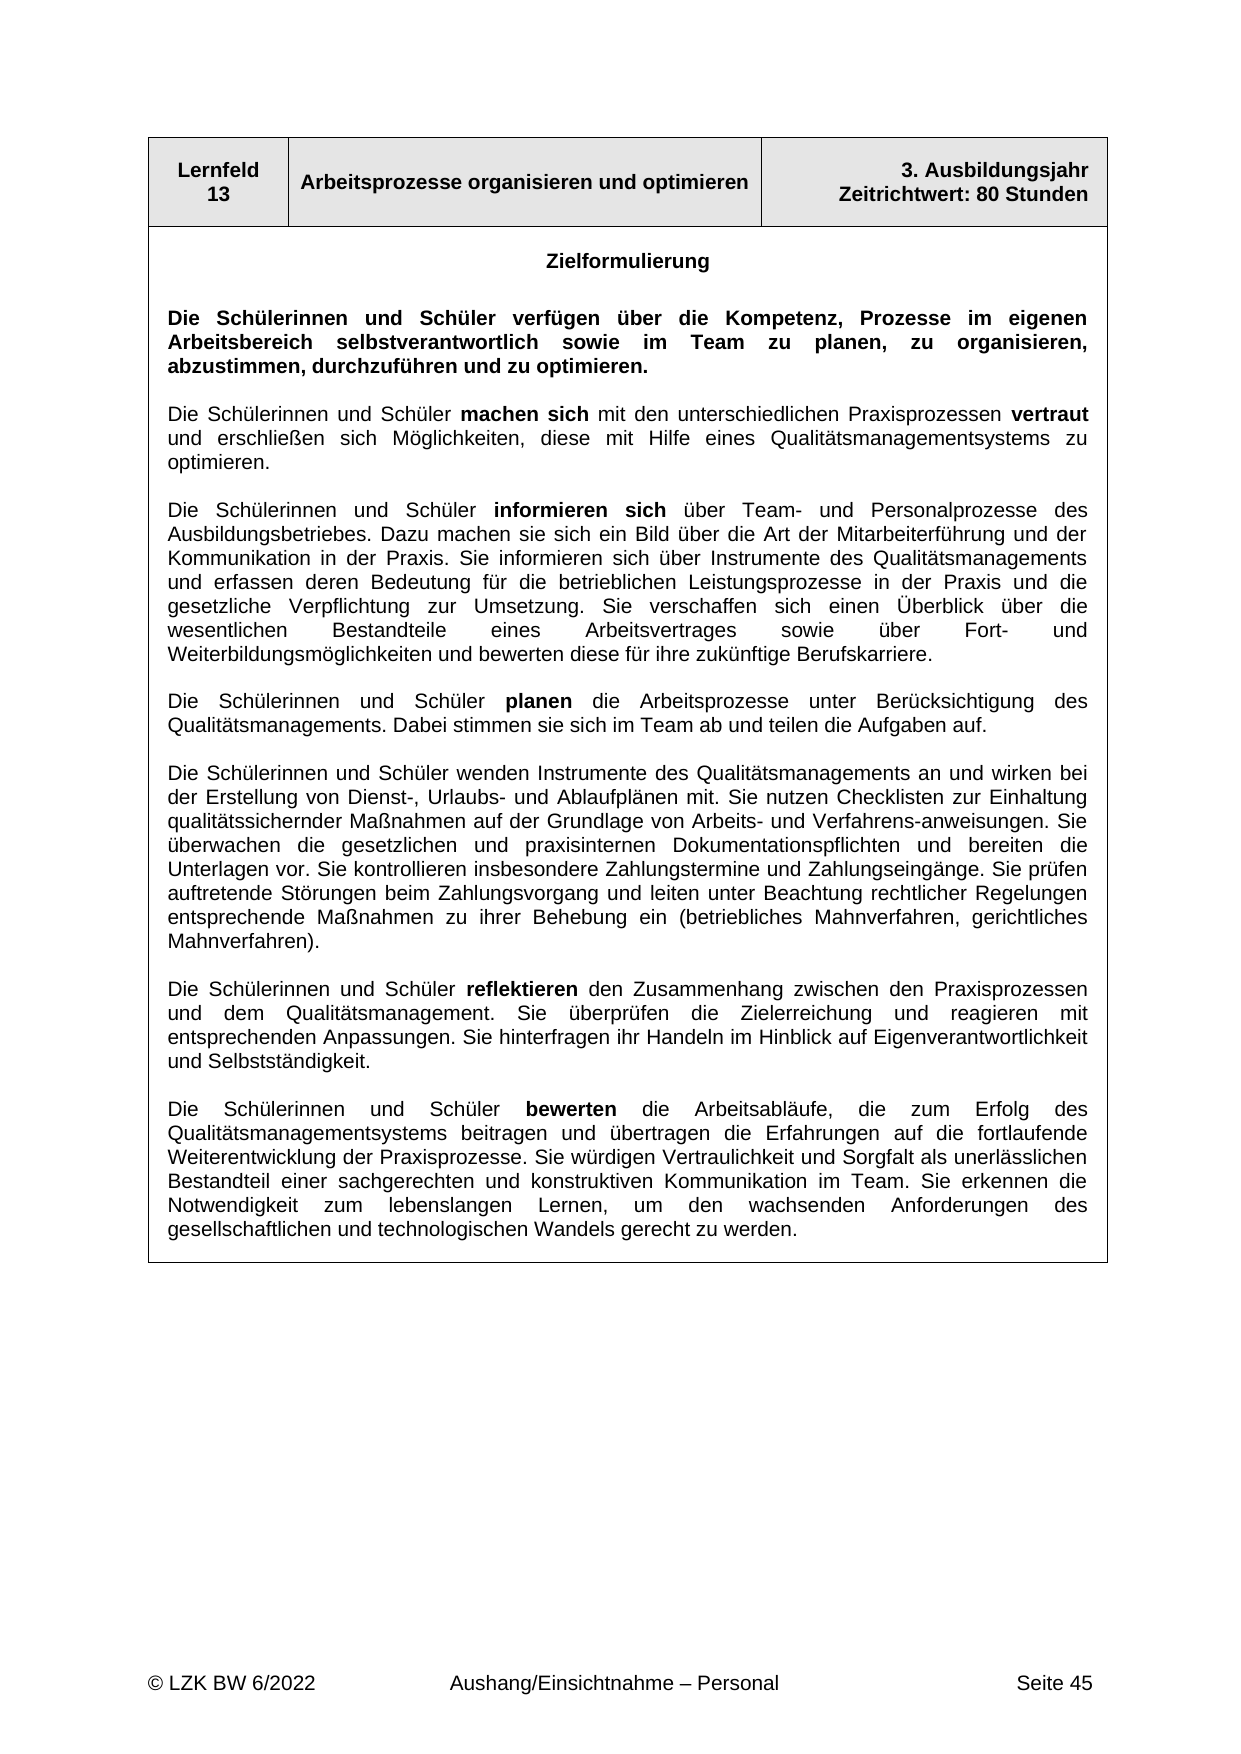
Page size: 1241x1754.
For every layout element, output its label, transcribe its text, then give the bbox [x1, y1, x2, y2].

table_header Lernfeld 13 [149, 138, 288, 226]
table_header Arbeitsprozesse organisieren und optimieren [289, 138, 761, 226]
table_header 3. Ausbildungsjahr Zeitrichtwert: 80 Stunden [762, 138, 1107, 226]
table_cell Zielformulierung Die Schülerinnen und Schüler verfügen über die Kompetenz, Prozesse im eigenen Arbeitsbereich selbstverantwortlich sowie im Team zu planen, zu organisieren, abzustimmen, durchzuführen und zu optimieren. Die Schülerinnen und Schüler machen sich mit den unterschiedlichen Praxisprozessen vertraut und erschließen sich Möglichkeiten, diese mit Hilfe eines Qualitätsmanagementsystems zu optimieren. Die Schülerinnen und Schüler informieren sich über Team- und Personalprozesse des Ausbildungsbetriebes. Dazu machen sie sich ein Bild über die Art der Mitarbeiterführung und der Kommunikation in der Praxis. Sie informieren sich über Instrumente des Qualitätsmanagements und erfassen deren Bedeutung für die betrieblichen Leistungsprozesse in der Praxis und die gesetzliche Verpflichtung zur Umsetzung. Sie verschaffen sich einen Überblick über die wesentlichen Bestandteile eines Arbeitsvertrages sowie über Fort- und Weiterbildungsmöglichkeiten und bewerten diese für ihre zukünftige Berufskarriere. Die Schülerinnen und Schüler planen die Arbeitsprozesse unter Berücksichtigung des Qualitätsmanagements. Dabei stimmen sie sich im Team ab und teilen die Aufgaben auf. Die Schülerinnen und Schüler wenden Instrumente des Qualitätsmanagements an und wirken bei der Erstellung von Dienst-, Urlaubs- und Ablaufplänen mit. Sie nutzen Checklisten zur Einhaltung qualitätssichernder Maßnahmen auf der Grundlage von Arbeits- und Verfahrens-anweisungen. Sie überwachen die gesetzlichen und praxisinternen Dokumentationspflichten und bereiten die Unterlagen vor. Sie kontrollieren insbesondere Zahlungstermine und Zahlungseingänge. Sie prüfen auftretende Störungen beim Zahlungsvorgang und leiten unter Beachtung rechtlicher Regelungen entsprechende Maßnahmen zu ihrer Behebung ein (betriebliches Mahnverfahren, gerichtliches Mahnverfahren). Die Schülerinnen und Schüler reflektieren den Zusammenhang zwischen den Praxisprozessen und dem Qualitätsmanagement. Sie überprüfen die Zielerreichung und reagieren mit entsprechenden Anpassungen. Sie hinterfragen ihr Handeln im Hinblick auf Eigenverantwortlichkeit und Selbstständigkeit. Die Schülerinnen und Schüler bewerten die Arbeitsabläufe, die zum Erfolg des Qualitätsmanagementsystems beitragen und übertragen die Erfahrungen auf die fortlaufende Weiterentwicklung der Praxisprozesse. Sie würdigen Vertraulichkeit und Sorgfalt als unerlässlichen Bestandteil einer sachgerechten und konstruktiven Kommunikation im Team. Sie erkennen die Notwendigkeit zum lebenslangen Lernen, um den wachsenden Anforderungen des gesellschaftlichen und technologischen Wandels gerecht zu werden. [149, 227, 1107, 1262]
